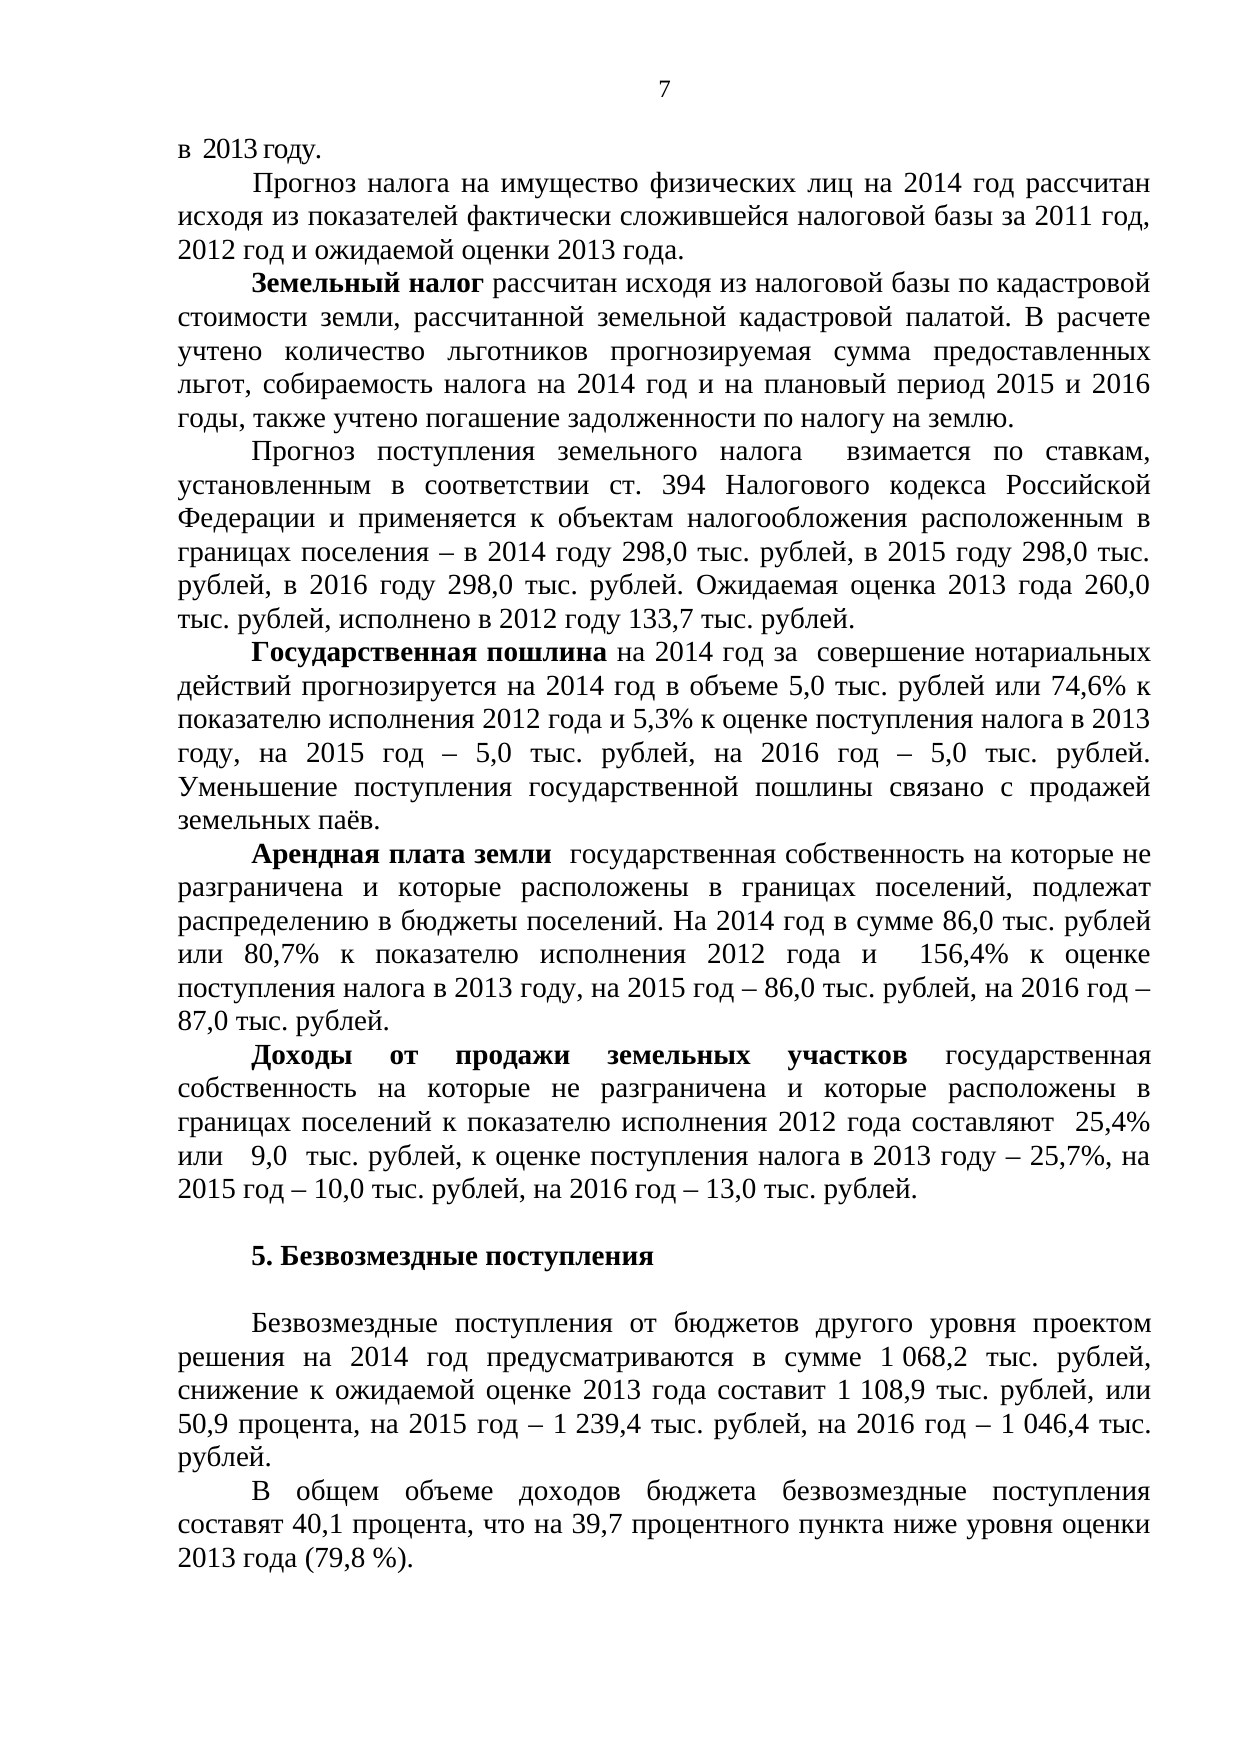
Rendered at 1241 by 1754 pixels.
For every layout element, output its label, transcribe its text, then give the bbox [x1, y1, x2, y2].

text Доходы от продажи земельных участков государственная собственность на которые не разграничена и которые расположены в границах поселений к показателю исполнения 2012 года составляют 25,4% или 9,0 тыс. рублей, к оценке поступления налога в 2013 году – 25,7%, на 2015 год – 10,0 тыс. рублей, на 2016 год – 13,0 тыс. рублей. [177, 1037, 1152, 1205]
text Прогноз налога на имущество физических лиц на 2014 год рассчитан исходя из показателей фактически сложившейся налоговой базы за 2011 год, 2012 год и ожидаемой оценки 2013 года. [177, 165, 1152, 266]
text Арендная плата земли государственная собственность на которые не разграничена и которые расположены в границах поселений, подлежат распределению в бюджеты поселений. На 2014 год в сумме 86,0 тыс. рублей или 80,7% к показателю исполнения 2012 года и 156,4% к оценке поступления налога в 2013 году, на 2015 год – 86,0 тыс. рублей, на 2016 год –87,0 тыс. рублей. [177, 836, 1152, 1037]
text Земельный налог рассчитан исходя из налоговой базы по кадастровой стоимости земли, рассчитанной земельной кадастровой палатой. В расчете учтено количество льготников прогнозируемая сумма предоставленных льгот, собираемость налога на 2014 год и на плановый период 2015 и 2016 годы, также учтено погашение задолженности по налогу на землю. [177, 266, 1152, 433]
text Безвозмездные поступления от бюджетов другого уровня проектом решения на 2014 год предусматриваются в сумме 1 068,2 тыс. рублей, снижение к ожидаемой оценке 2013 года составит 1 108,9 тыс. рублей, или 50,9 процента, на 2015 год – 1 239,4 тыс. рублей, на 2016 год – 1 046,4 тыс. рублей. [177, 1305, 1152, 1473]
text Государственная пошлина на 2014 год за совершение нотариальных действий прогнозируется на 2014 год в объеме 5,0 тыс. рублей или 74,6% к показателю исполнения 2012 года и 5,3% к оценке поступления налога в 2013 году, на 2015 год – 5,0 тыс. рублей, на 2016 год – 5,0 тыс. рублей. Уменьшение поступления государственной пошлины связано с продажей земельных паёв. [177, 634, 1152, 836]
text 5. Безвозмездные поступления [177, 1238, 1152, 1272]
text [177, 131, 1152, 165]
text Прогноз поступления земельного налога взимается по ставкам, установленным в соответствии ст. 394 Налогового кодекса Российской Федерации и применяется к объектам налогообложения расположенным в границах поселения – в 2014 году 298,0 тыс. рублей, в 2015 году 298,0 тыс. рублей, в 2016 году 298,0 тыс. рублей. Ожидаемая оценка 2013 года 260,0 тыс. рублей, исполнено в 2012 году 133,7 тыс. рублей. [177, 433, 1152, 634]
text В общем объеме доходов бюджета безвозмездные поступления составят 40,1 процента, что на 39,7 процентного пункта ниже уровня оценки 2013 года (79,8 %). [177, 1473, 1152, 1574]
